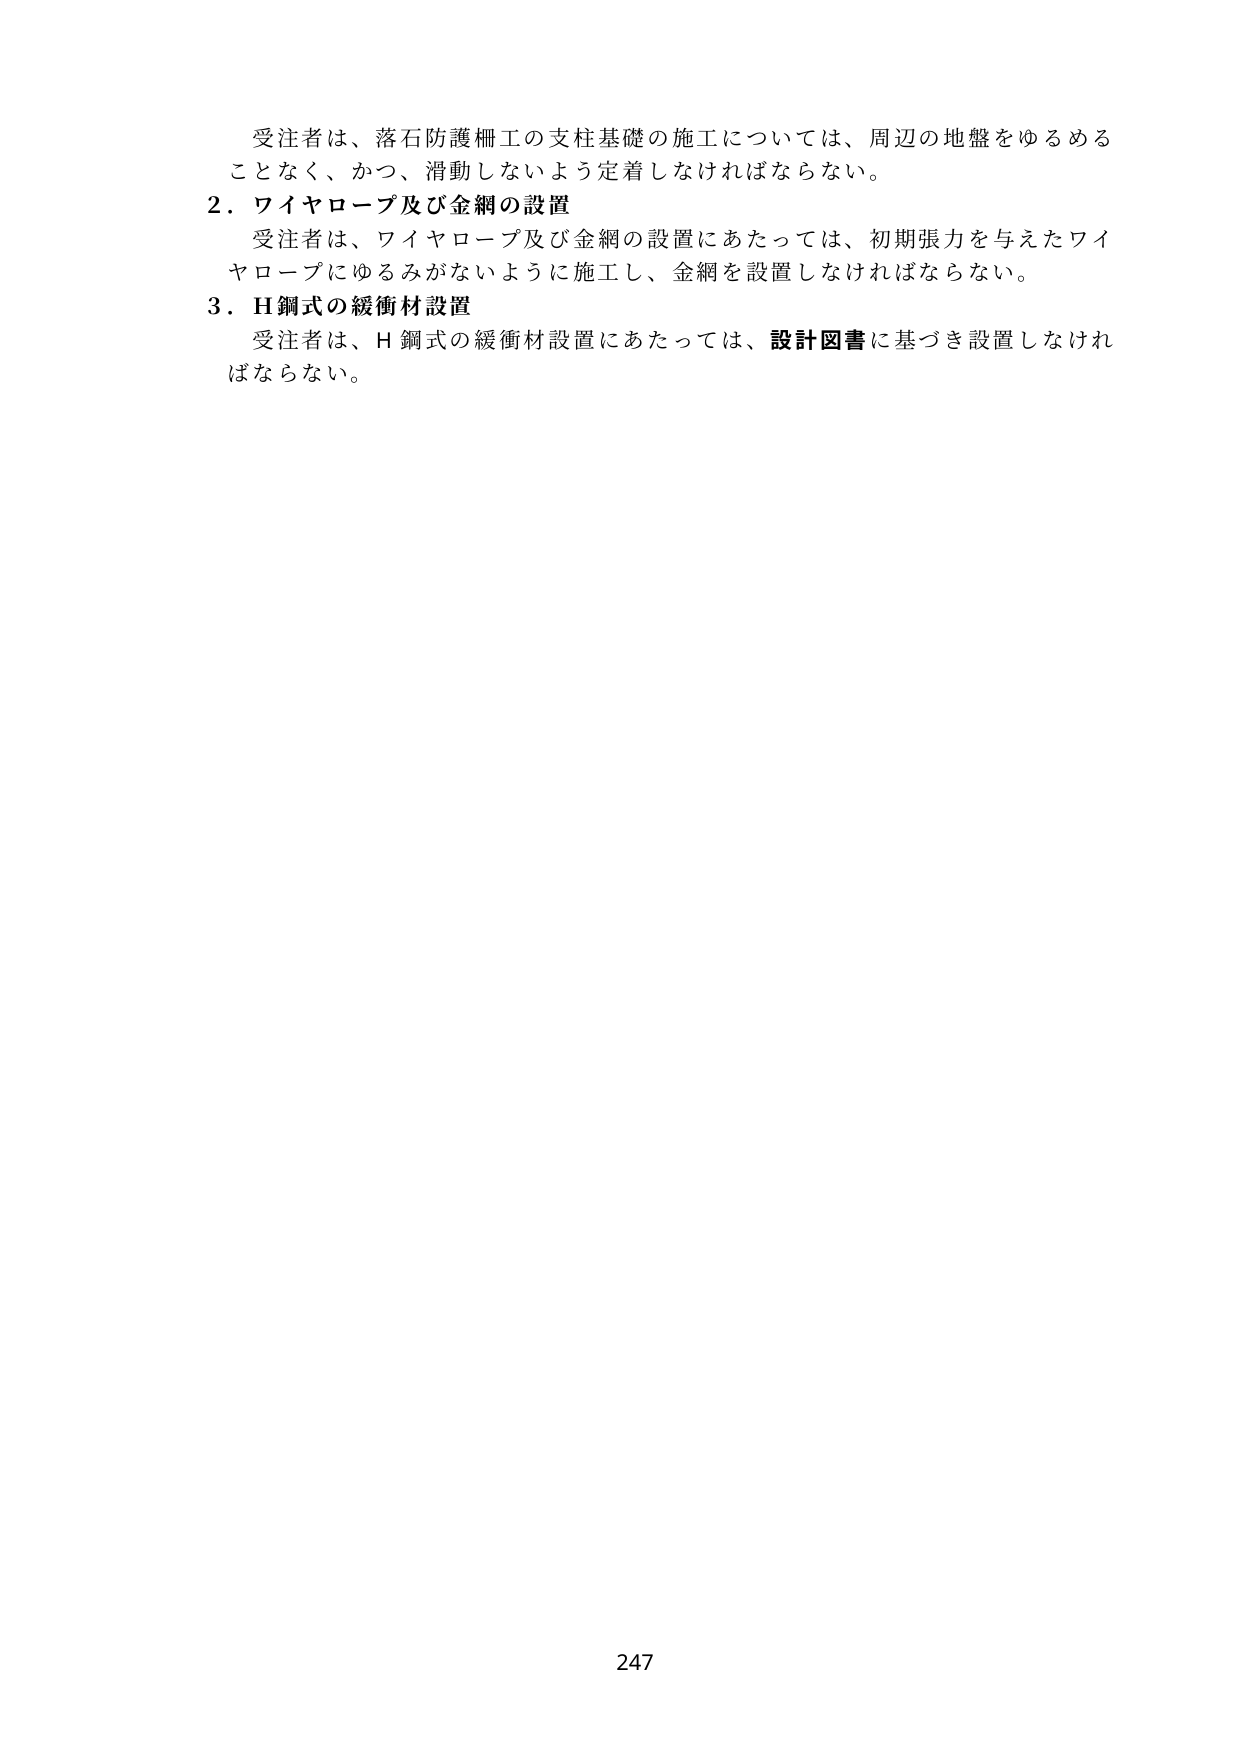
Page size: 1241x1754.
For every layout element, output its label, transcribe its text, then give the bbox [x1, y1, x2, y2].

text ３．Ｈ鋼式の緩衝材設置 [197, 288, 1116, 322]
text 受注者は、ワイヤロープ及び金網の設置にあたっては、初期張力を与えたワイヤロープにゆるみがないように施工し、金網を設置しなければならない。 [218, 221, 1116, 288]
text ２．ワイヤロープ及び金網の設置 [197, 187, 1116, 221]
text 受注者は、H鋼式の緩衝材設置にあたっては、設計図書に基づき設置しなければならない。 [218, 322, 1116, 389]
text 受注者は、落石防護柵工の支柱基礎の施工については、周辺の地盤をゆるめることなく、かつ、滑動しないよう定着しなければならない。 [218, 120, 1116, 187]
